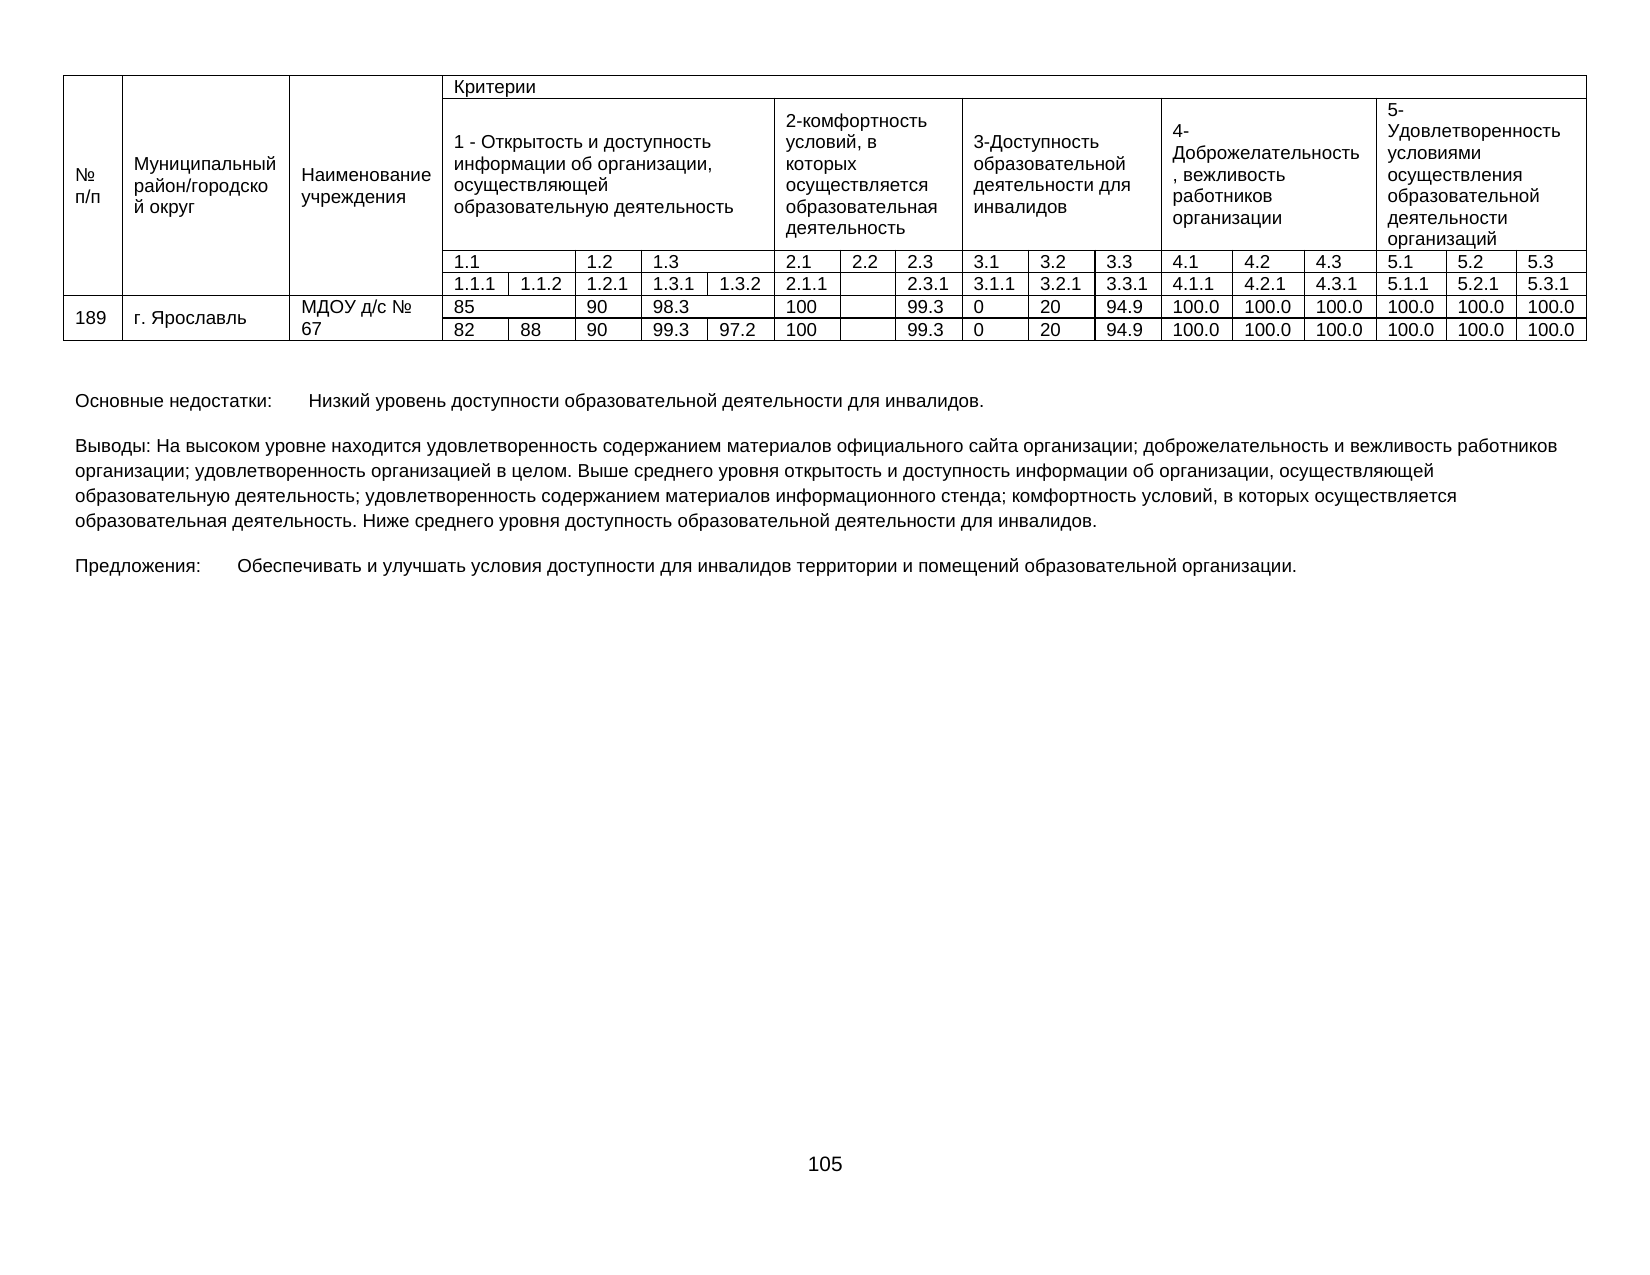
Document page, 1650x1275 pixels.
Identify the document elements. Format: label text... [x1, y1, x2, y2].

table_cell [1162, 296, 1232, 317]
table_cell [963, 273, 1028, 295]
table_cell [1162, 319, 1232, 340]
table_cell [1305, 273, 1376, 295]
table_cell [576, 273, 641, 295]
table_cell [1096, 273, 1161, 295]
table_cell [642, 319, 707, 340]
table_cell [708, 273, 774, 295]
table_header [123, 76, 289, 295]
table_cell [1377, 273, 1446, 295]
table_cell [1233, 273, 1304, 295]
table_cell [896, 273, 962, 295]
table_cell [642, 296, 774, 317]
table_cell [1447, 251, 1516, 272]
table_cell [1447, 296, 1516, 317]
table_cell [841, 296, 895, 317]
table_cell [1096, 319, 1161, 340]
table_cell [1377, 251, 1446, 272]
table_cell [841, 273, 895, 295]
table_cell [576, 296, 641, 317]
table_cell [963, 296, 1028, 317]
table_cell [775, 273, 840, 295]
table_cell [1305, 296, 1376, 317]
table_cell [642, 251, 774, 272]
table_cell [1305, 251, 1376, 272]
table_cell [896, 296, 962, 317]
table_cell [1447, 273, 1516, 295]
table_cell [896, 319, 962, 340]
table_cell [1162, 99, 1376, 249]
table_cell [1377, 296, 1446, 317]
text Предложения: Обеспечивать и улучшать условия доступности для инвалидов территории и помещений образовательной организации. [75, 555, 1575, 577]
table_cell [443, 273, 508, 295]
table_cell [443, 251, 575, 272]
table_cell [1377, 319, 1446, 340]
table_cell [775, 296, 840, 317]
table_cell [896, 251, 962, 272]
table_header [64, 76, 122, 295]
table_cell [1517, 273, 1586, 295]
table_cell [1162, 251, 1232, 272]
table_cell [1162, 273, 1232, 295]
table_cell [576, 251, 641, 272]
text Основные недостатки: Низкий уровень доступности образовательной деятельности для инвалидов. [75, 389, 1575, 411]
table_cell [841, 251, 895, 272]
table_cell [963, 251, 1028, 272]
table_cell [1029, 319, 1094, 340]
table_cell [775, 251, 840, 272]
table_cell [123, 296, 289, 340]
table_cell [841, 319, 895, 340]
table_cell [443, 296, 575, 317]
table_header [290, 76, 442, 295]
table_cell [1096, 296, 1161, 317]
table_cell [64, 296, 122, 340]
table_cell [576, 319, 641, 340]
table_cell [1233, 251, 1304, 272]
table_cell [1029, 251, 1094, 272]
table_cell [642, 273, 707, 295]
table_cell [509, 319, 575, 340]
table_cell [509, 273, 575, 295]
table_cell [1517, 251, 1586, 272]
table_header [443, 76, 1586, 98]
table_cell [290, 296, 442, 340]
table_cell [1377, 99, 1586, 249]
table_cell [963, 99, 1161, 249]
text Выводы: На высоком уровне находится удовлетворенность содержанием материалов официального сайта организации; доброжелательность и вежливость работников организации; удовлетворенность организацией в целом. Выше среднего уровня открытость и доступность информации об организации, осуществляющей образовательную деятельность; удовлетворенность содержанием материалов информационного стенда; комфортность условий, в которых осуществляется образовательная деятельность. Ниже среднего уровня доступность образовательной деятельности для инвалидов. [75, 435, 1575, 531]
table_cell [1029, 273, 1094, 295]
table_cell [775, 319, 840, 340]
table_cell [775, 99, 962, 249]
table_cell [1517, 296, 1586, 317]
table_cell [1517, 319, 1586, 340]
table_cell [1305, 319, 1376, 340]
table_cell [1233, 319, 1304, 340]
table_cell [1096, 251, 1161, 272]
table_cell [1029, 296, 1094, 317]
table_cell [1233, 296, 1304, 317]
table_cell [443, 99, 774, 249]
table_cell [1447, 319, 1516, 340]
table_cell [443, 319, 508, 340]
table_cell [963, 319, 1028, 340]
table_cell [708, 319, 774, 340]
